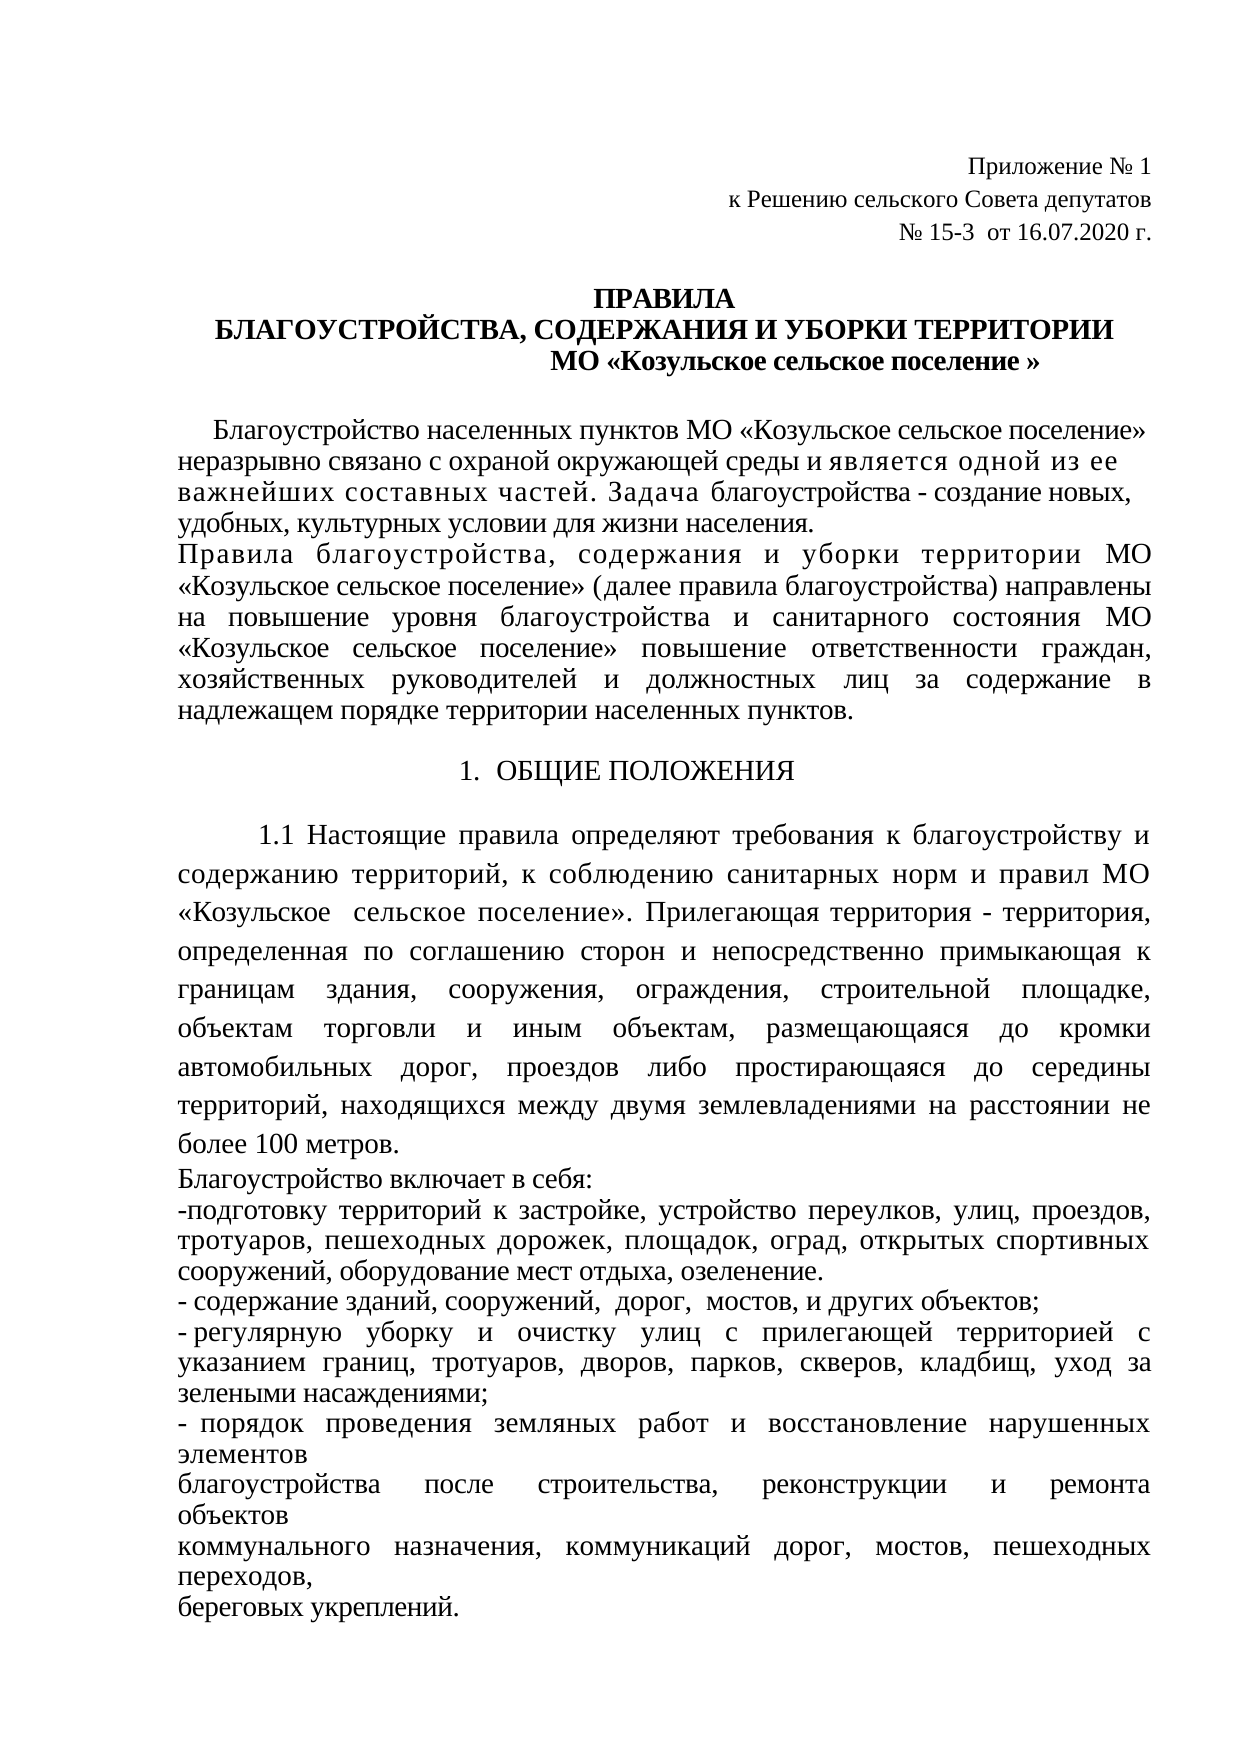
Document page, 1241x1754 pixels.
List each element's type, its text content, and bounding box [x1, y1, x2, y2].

text Благоустройство включает в себя: [177, 1164, 1152, 1195]
text - порядок проведения земляных работ и восстановление нарушенных элементов благоустройства после строительства, реконструкции и ремонта объектов коммунального назначения, коммуникаций дорог, мостов, пешеходных переходов, береговых укреплений. [177, 1408, 1152, 1622]
list содержание зданий, сооружений, дорог, мостов, и других объектов; [177, 1286, 1152, 1317]
text Благоустройство населенных пунктов МО «Козульское сельское поселение» неразрывно связано с охраной окружающей среды и является одной из ее важнейших составных частей. Задача благоустройства - создание новых, удобных, культурных условии для жизни населения. [177, 415, 1152, 539]
text БЛАГОУСТРОЙСТВА, СОДЕРЖАНИЯ И УБОРКИ ТЕРРИТОРИИ [177, 314, 1152, 345]
text № 15-3 от 16.07.2020 г. [177, 217, 1152, 246]
text МО «Козульское сельское поселение » [177, 345, 1152, 376]
list ОБЩИЕ ПОЛОЖЕНИЯ [458, 756, 1152, 787]
text Правила благоустройства, содержания и уборки территории МО «Козульское сельское поселение» (далее правила благоустройства) направлены на повышение уровня благоустройства и санитарного состояния МО «Козульское сельское поселение» повышение ответственности граждан, хозяйственных руководителей и должностных лиц за содержание в надлежащем порядке территории населенных пунктов. [177, 539, 1152, 725]
text к Решению сельского Совета депутатов [177, 184, 1152, 213]
text Приложение № 1 [177, 151, 1152, 180]
text ПРАВИЛА [177, 284, 1152, 314]
text -подготовку территорий к застройке, устройство переулков, улиц, проездов, тротуаров, пешеходных дорожек, площадок, оград, открытых спортивных сооружений, оборудование мест отдыха, озеленение. [177, 1195, 1152, 1286]
list регулярную уборку и очистку улиц с прилегающей территорией с указанием границ, тротуаров, дворов, парков, скверов, кладбищ, уход за зелеными насаждениями; [177, 1317, 1152, 1408]
text 1.1 Настоящие правила определяют требования к благоустройству и содержанию территорий, к соблюдению санитарных норм и правил МО «Козульское сельское поселение». Прилегающая территория - территория, определенная по соглашению сторон и непосредственно примыкающая к границам здания, сооружения, ограждения, строительной площадке, объектам торговли и иным объектам, размещающаяся до кромки автомобильных дорог, проездов либо простирающаяся до середины территорий, находящихся между двумя землевладениями на расстоянии не более . [177, 817, 1152, 1159]
